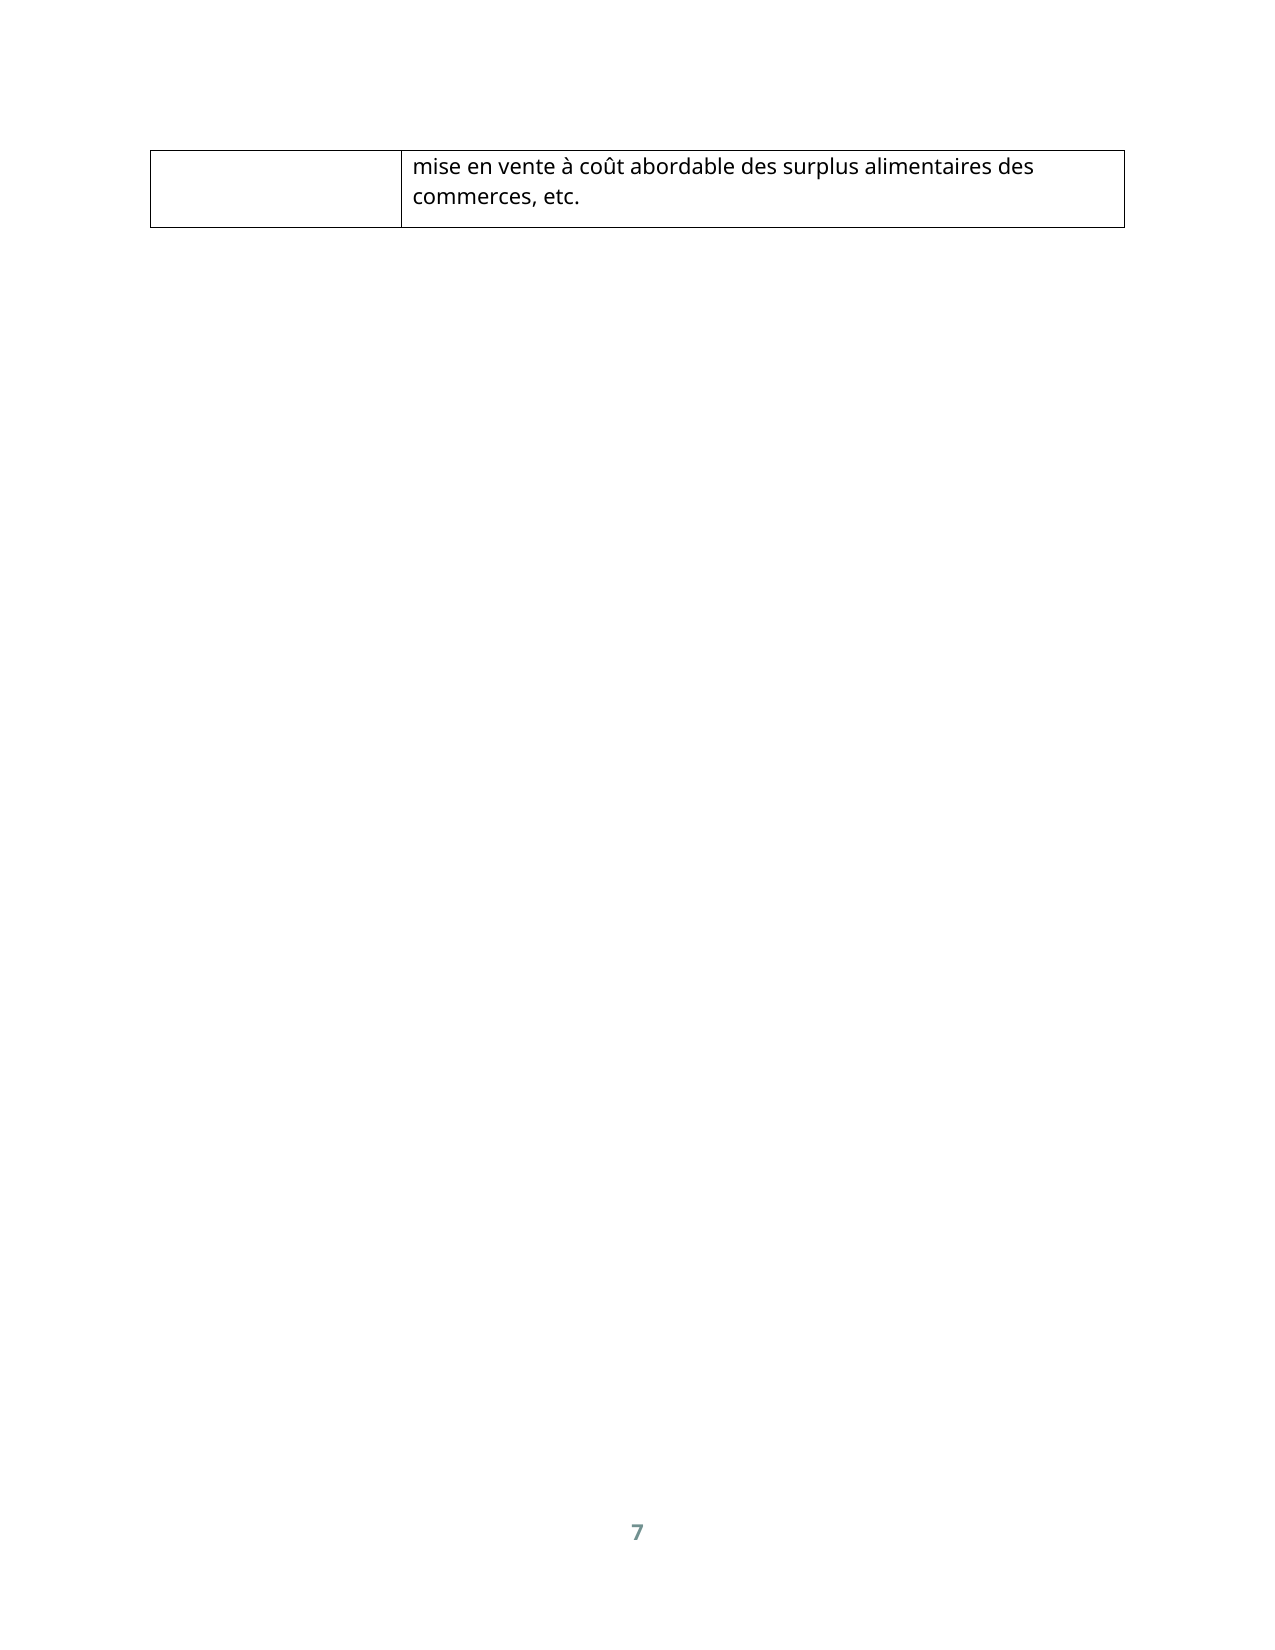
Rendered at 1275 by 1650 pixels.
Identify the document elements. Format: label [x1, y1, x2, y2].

table_cell [151, 151, 401, 227]
table_cell [402, 151, 1124, 227]
